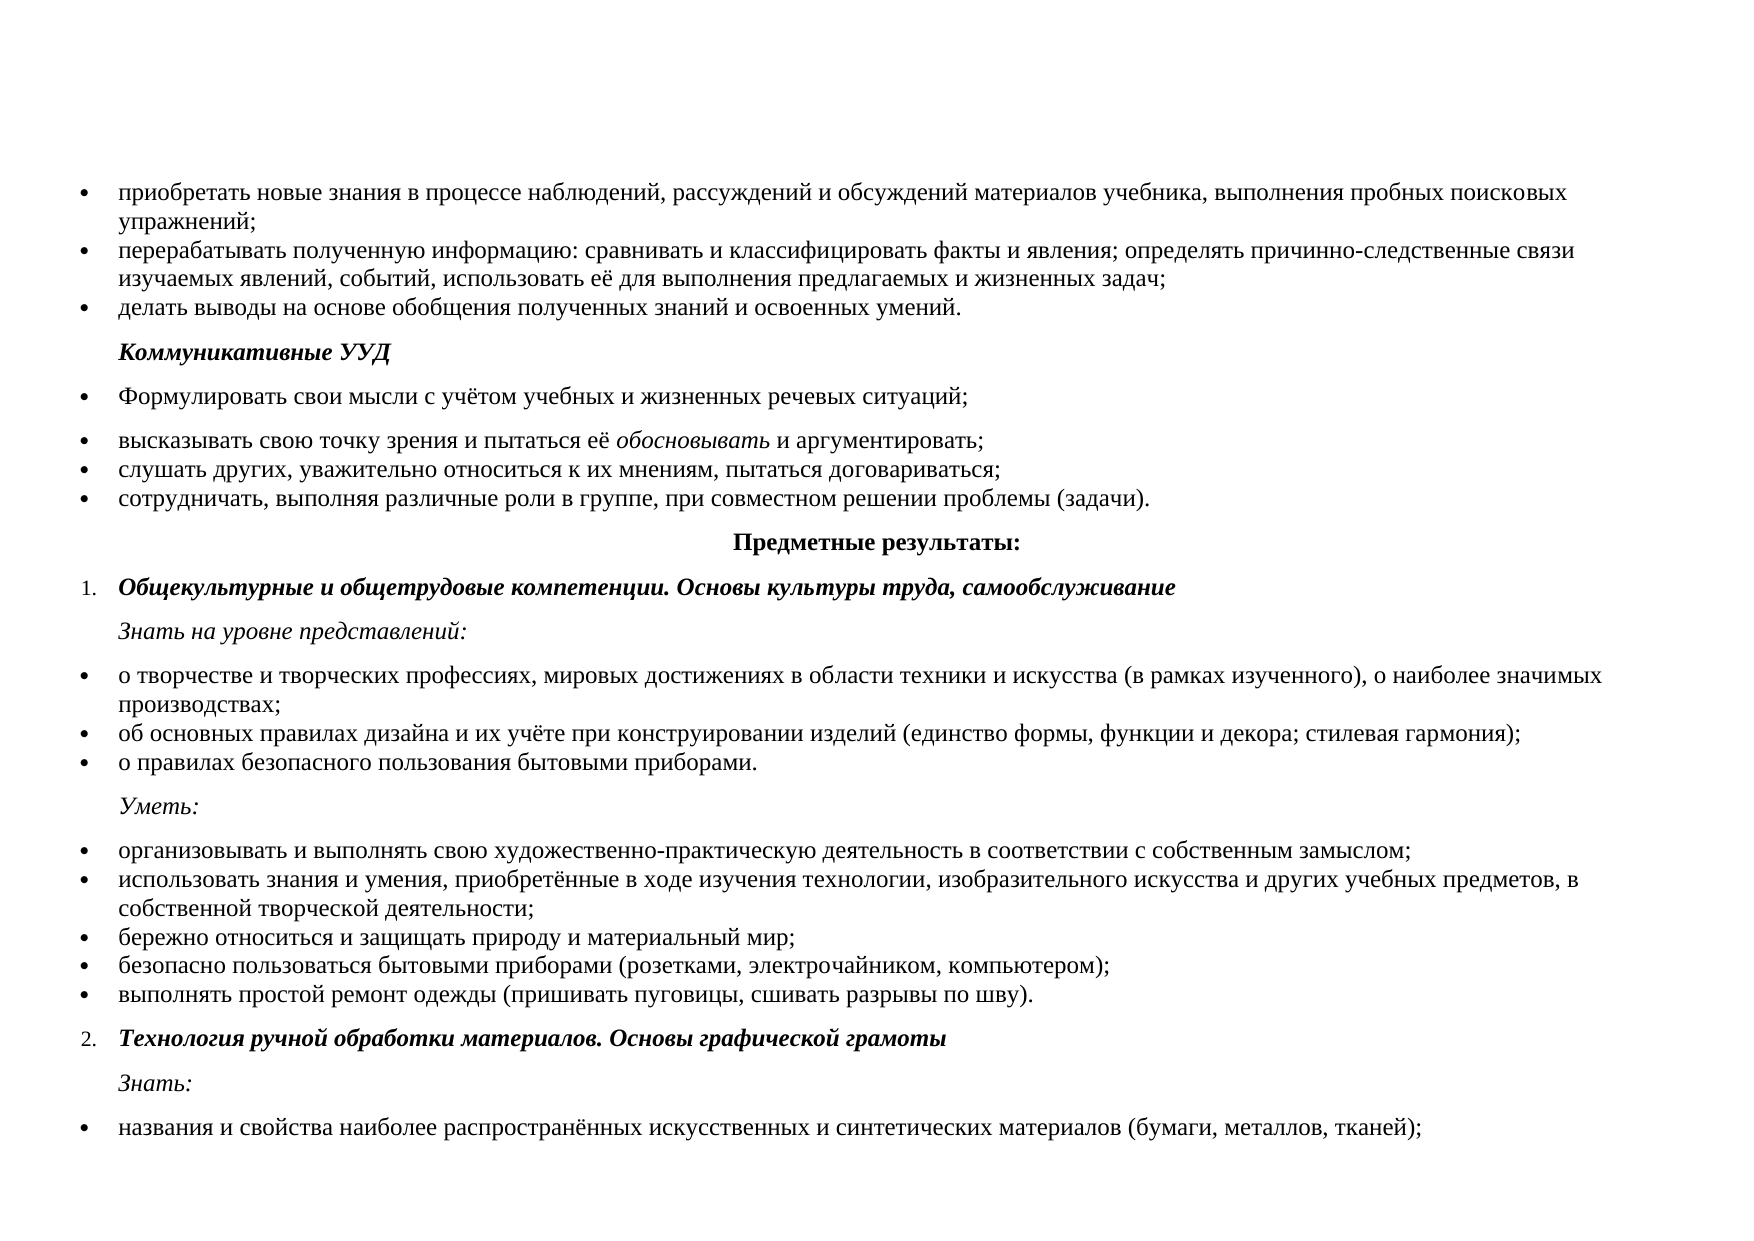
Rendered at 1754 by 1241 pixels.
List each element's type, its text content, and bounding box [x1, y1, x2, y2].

list бережно относиться и защищать природу и материальный мир; [81, 922, 1636, 950]
list безопасно пользоваться бытовыми приборами (розетками, электрочайником, компьютером); [81, 950, 1636, 979]
text Знать на уровне представлений: [118, 616, 1636, 645]
list Общекультурные и общетрудовые компетенции. Основы культуры труда, самообслуживание [81, 572, 1636, 600]
list слушать других, уважительно относиться к их мнениям, пытаться договариваться; [81, 454, 1636, 483]
list Технология ручной обработки материалов. Основы графической грамоты [81, 1023, 1636, 1052]
list делать выводы на основе обобщения полученных знаний и освоенных умений. [81, 292, 1636, 321]
text Предметные результаты: [118, 527, 1636, 556]
text Знать: [118, 1068, 1636, 1097]
list высказывать свою точку зрения и пытаться её обосновывать и аргументировать; [81, 425, 610, 454]
list использовать знания и умения, приобретённые в ходе изучения технологии, изобразительного искусства и других учебных предметов, в собственной творческой деятельности; [81, 864, 1636, 922]
list о правилах безопасного пользования бытовыми приборами. [81, 747, 1636, 775]
list выполнять простой ремонт одежды (пришивать пуговицы, сшивать разрывы по шву). [81, 979, 1636, 1008]
list Формулировать свои мысли с учётом учебных и жизненных речевых ситуаций; [81, 381, 1636, 410]
list приобретать новые знания в процессе наблюдений, рассуждений и обсуждений материалов учебника, выполнения пробных поисковых упражнений; [81, 177, 1636, 235]
list высказывать свою точку зрения и пытаться её обосновывать и аргументировать; [770, 425, 1636, 454]
text Уметь: [118, 791, 1636, 820]
list перерабатывать полученную информацию: сравнивать и классифицировать факты и явления; определять причинно-следственные связи изучаемых явлений, событий, использовать её для выполнения предлагаемых и жизненных задач; [81, 235, 1636, 292]
list об основных правилах дизайна и их учёте при конструировании изделий (единство формы, функции и декора; стилевая гармония); [81, 718, 1636, 747]
list сотрудничать, выполняя различные роли в группе, при совместном решении проблемы (задачи). [81, 483, 1636, 512]
list о творчестве и творческих профессиях, мировых достижениях в области техники и искусства (в рамках изученного), о наиболее значимых производствах; [81, 660, 1636, 718]
text Коммуникативные УУД [118, 337, 1636, 365]
list организовывать и выполнять свою художественно-практическую деятельность в соответствии с собственным замыслом; [81, 835, 1636, 864]
list названия и свойства наиболее распространённых искусственных и синтетических материалов (бумаги, металлов, тканей); [81, 1112, 1636, 1141]
